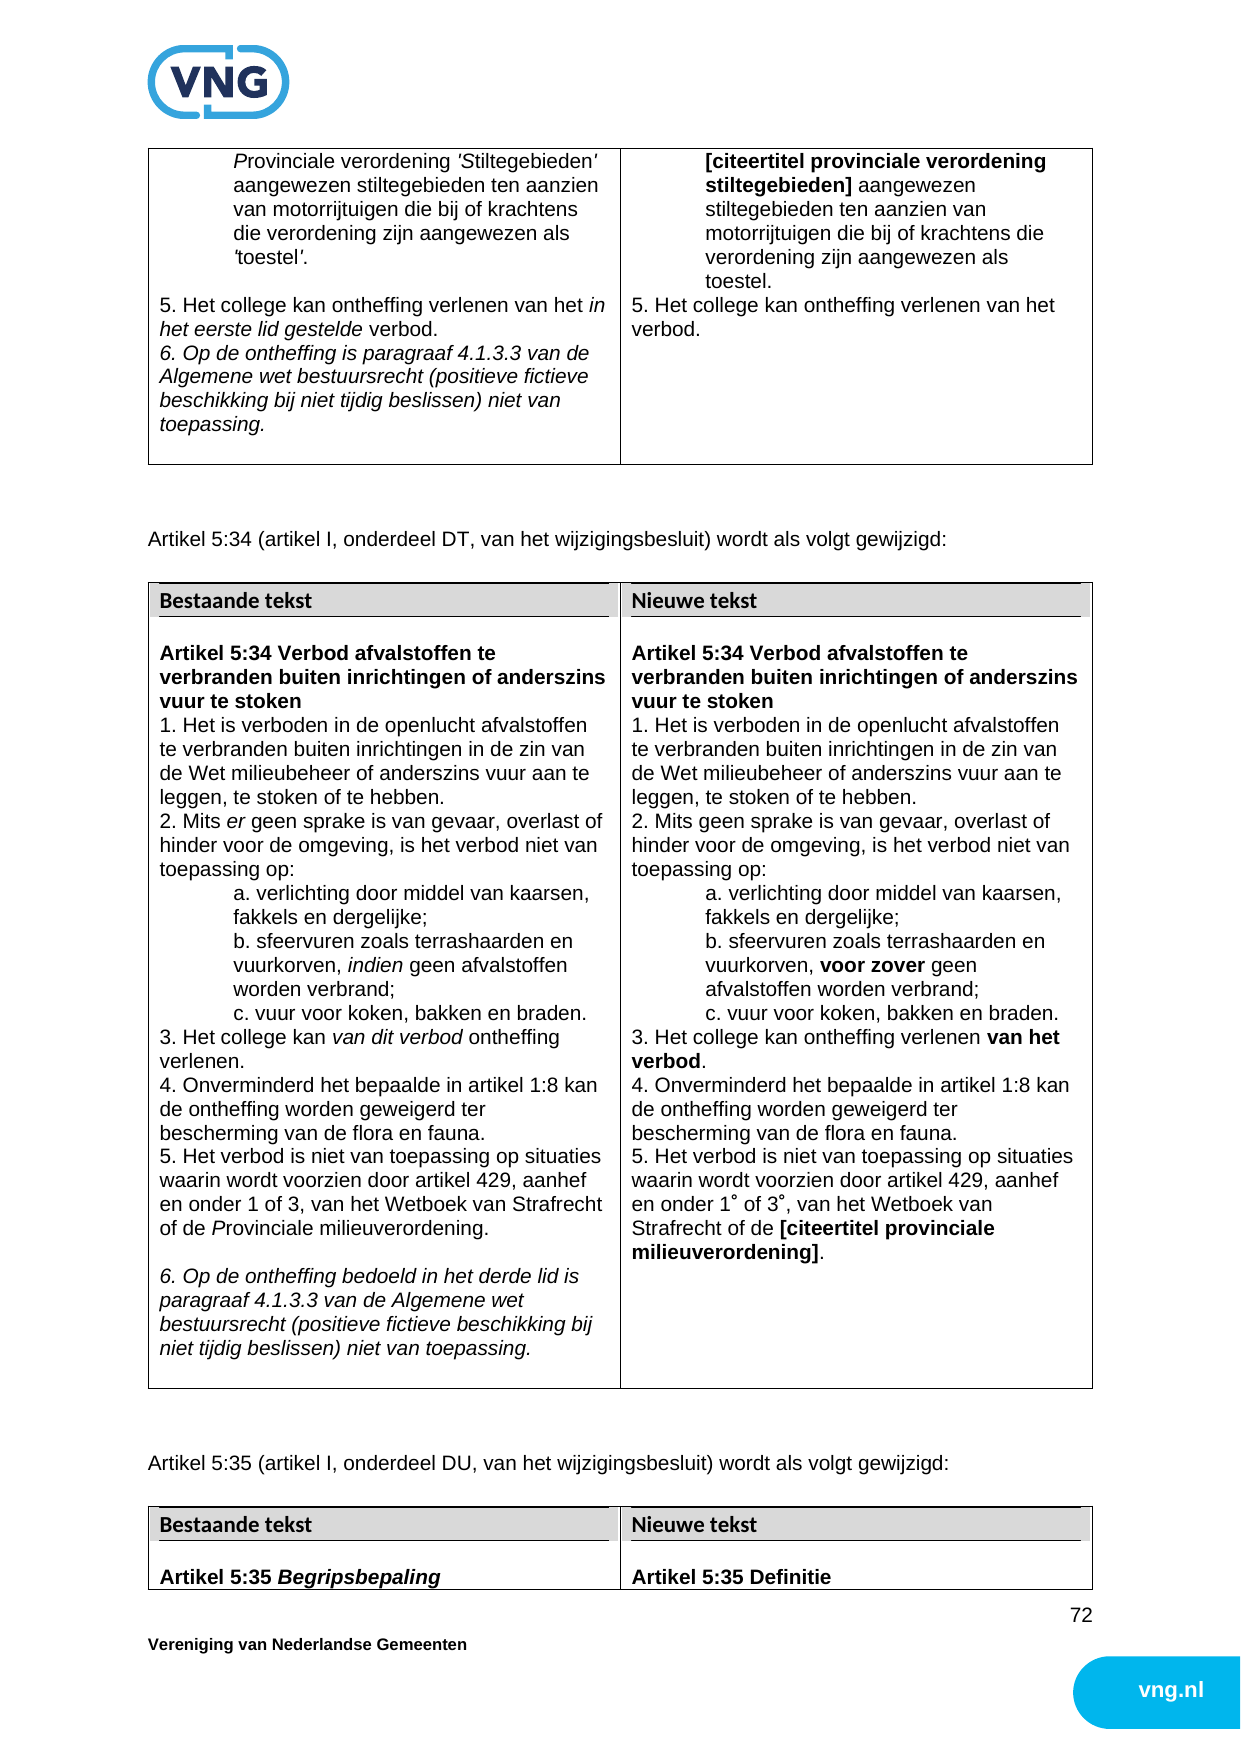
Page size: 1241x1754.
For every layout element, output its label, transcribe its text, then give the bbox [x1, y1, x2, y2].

table_header Bestaande tekst Artikel 5:34 Verbod afvalstoffen te verbranden buiten inrichtingen of anderszins vuur te stoken 1. Het is verboden in de openlucht afvalstoffen te verbranden buiten inrichtingen in de zin van de Wet milieubeheer of anderszins vuur aan te leggen, te stoken of te hebben. 2. Mits er geen sprake is van gevaar, overlast of hinder voor de omgeving, is het verbod niet van toepassing op: a. verlichting door middel van kaarsen, fakkels en dergelijke; b. sfeervuren zoals terrashaarden en vuurkorven, indien geen afvalstoffen worden verbrand; c. vuur voor koken, bakken en braden. 3. Het college kan van dit verbod ontheffing verlenen. 4. Onverminderd het bepaalde in artikel 1:8 kan de ontheffing worden geweigerd ter bescherming van de flora en fauna. 5. Het verbod is niet van toepassing op situaties waarin wordt voorzien door artikel 429, aanhef en onder 1 of 3, van het Wetboek van Strafrecht of de Provinciale milieuverordening. 6. Op de ontheffing bedoeld in het derde lid is paragraaf 4.1.3.3 van de Algemene wet bestuursrecht (positieve fictieve beschikking bij niet tijdig beslissen) niet van toepassing. [149, 583, 620, 1388]
table_header Nieuwe tekst Artikel 5:34 Verbod afvalstoffen te verbranden buiten inrichtingen of anderszins vuur te stoken 1. Het is verboden in de openlucht afvalstoffen te verbranden buiten inrichtingen in de zin van de Wet milieubeheer of anderszins vuur aan te leggen, te stoken of te hebben. 2. Mits geen sprake is van gevaar, overlast of hinder voor de omgeving, is het verbod niet van toepassing op: a. verlichting door middel van kaarsen, fakkels en dergelijke; b. sfeervuren zoals terrashaarden en vuurkorven, voor zover geen afvalstoffen worden verbrand; c. vuur voor koken, bakken en braden. 3. Het college kan ontheffing verlenen van het verbod. 4. Onverminderd het bepaalde in artikel 1:8 kan de ontheffing worden geweigerd ter bescherming van de flora en fauna. 5. Het verbod is niet van toepassing op situaties waarin wordt voorzien door artikel 429, aanhef en onder 1˚ of 3˚, van het Wetboek van Strafrecht of de [citeertitel provinciale milieuverordening]. [621, 583, 1092, 1388]
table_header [149, 149, 620, 464]
text Artikel 5:34 (artikel I, onderdeel DT, van het wijzigingsbesluit) wordt als volgt gewijzigd: [148, 523, 1093, 553]
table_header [621, 149, 1092, 464]
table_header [149, 1507, 620, 1589]
text Artikel 5:35 (artikel I, onderdeel DU, van het wijzigingsbesluit) wordt als volgt gewijzigd: [148, 1447, 1093, 1476]
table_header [621, 1507, 1092, 1589]
